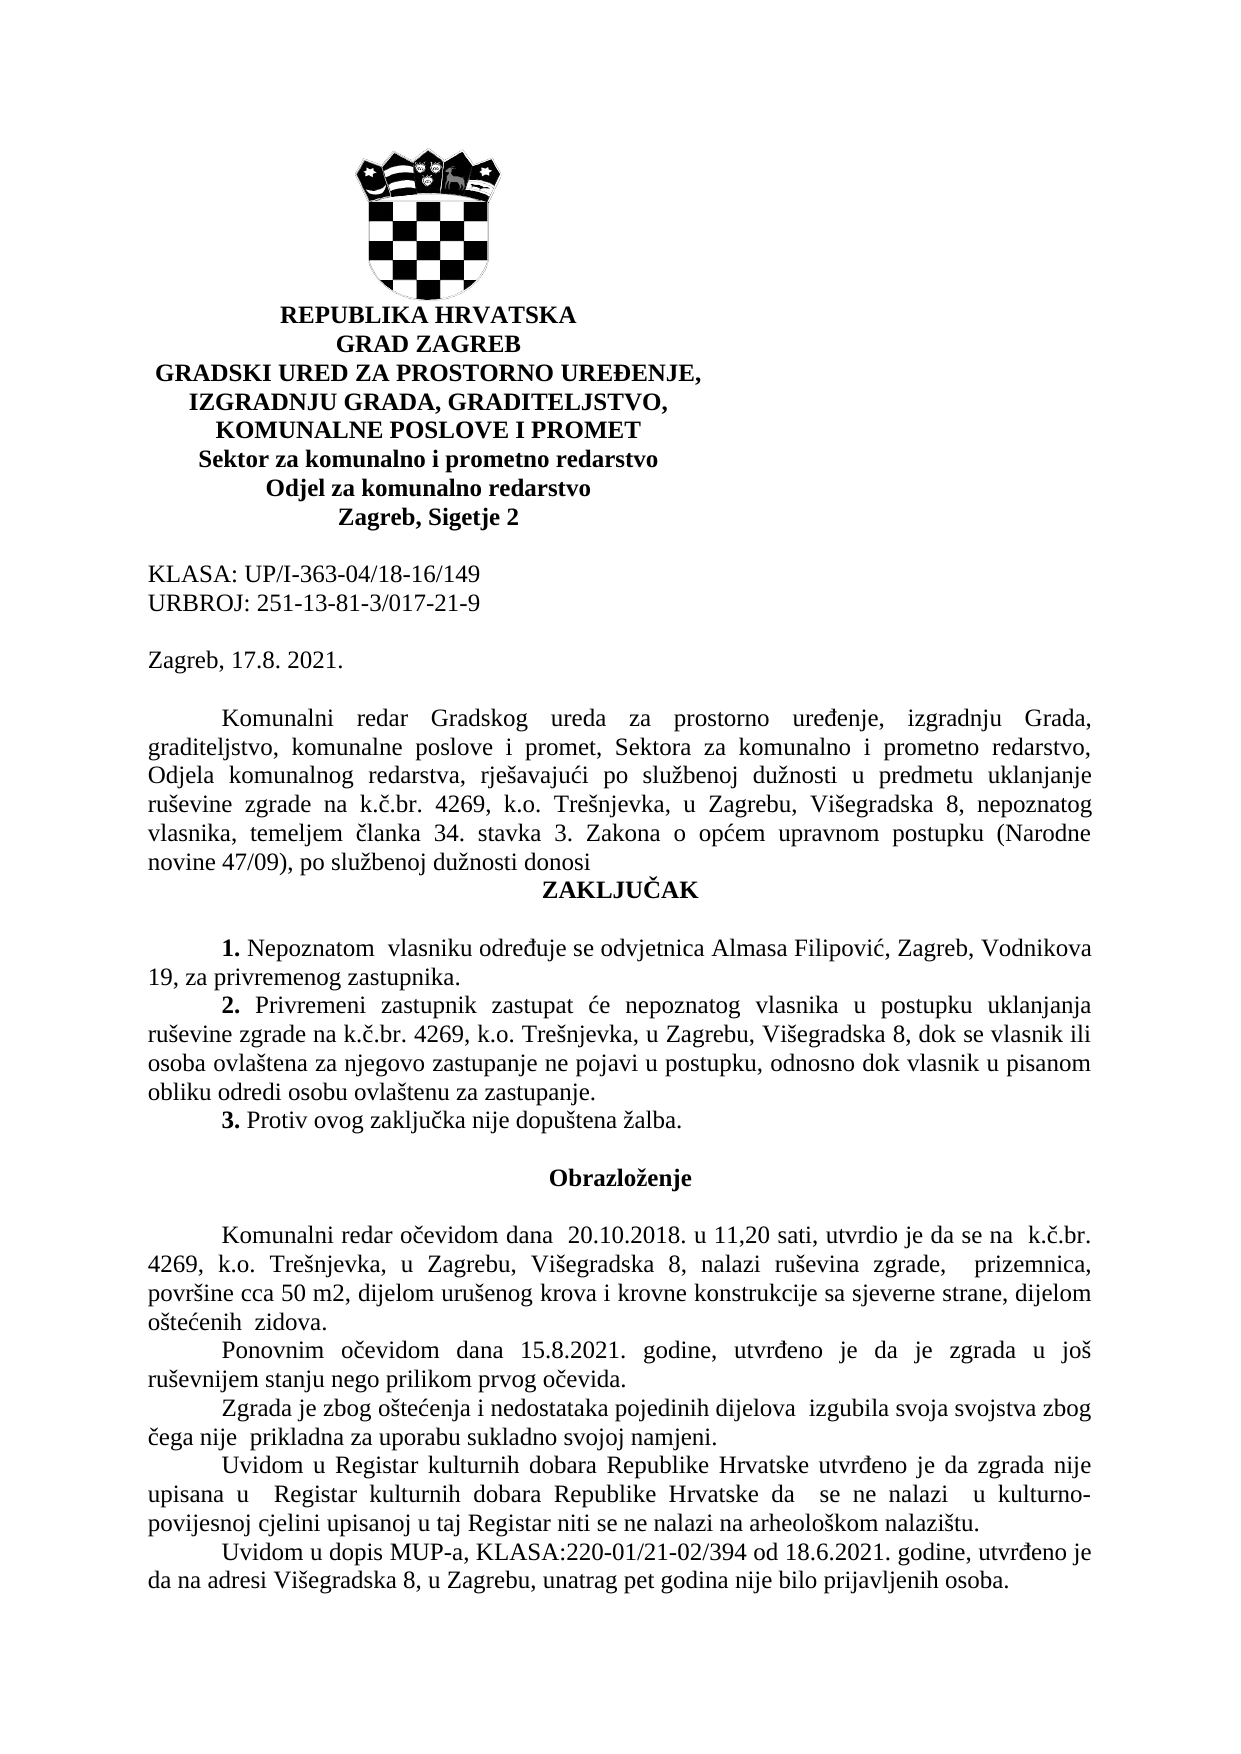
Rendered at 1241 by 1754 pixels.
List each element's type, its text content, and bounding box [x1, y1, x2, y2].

text REPUBLIKA HRVATSKA [148, 301, 709, 329]
text ZAKLJUČAK [148, 876, 1093, 904]
text Ponovnim očevidom dana 15.8.2021. godine, utvrđeno je da je zgrada u još ruševnijem stanju nego prilikom prvog očevida. [148, 1336, 1093, 1393]
text KOMUNALNE POSLOVE I PROMET [148, 416, 709, 444]
text 2. Privremeni zastupnik zastupat će nepoznatog vlasnika u postupku uklanjanja ruševine zgrade na k.č.br. 4269, k.o. Trešnjevka, u Zagrebu, Višegradska 8, dok se vlasnik ili osoba ovlaštena za njegovo zastupanje ne pojavi u postupku, odnosno dok vlasnik u pisanom obliku odredi osobu ovlaštenu za zastupanje. [148, 991, 1093, 1106]
text IZGRADNJU GRADA, GRADITELJSTVO, [148, 387, 709, 416]
text 3. Protiv ovog zaključka nije dopuštena žalba. [148, 1106, 1093, 1134]
text GRAD ZAGREB [148, 329, 709, 358]
text Obrazloženje [148, 1163, 1093, 1192]
text Komunalni redar Gradskog ureda za prostorno uređenje, izgradnju Grada, graditeljstvo, komunalne poslove i promet, Sektora za komunalno i prometno redarstvo, Odjela komunalnog redarstva, rješavajući po službenoj dužnosti u predmetu uklanjanje ruševine zgrade na k.č.br. 4269, k.o. Trešnjevka, u Zagrebu, Višegradska 8, nepoznatog vlasnika, temeljem članka 34. stavka 3. Zakona o općem upravnom postupku (Narodne novine 47/09), po službenoj dužnosti donosi [148, 703, 1093, 876]
text GRADSKI URED ZA PROSTORNO UREĐENJE, [148, 358, 709, 387]
text KLASA: UP/I-363-04/18-16/149 [148, 559, 1093, 588]
text Odjel za komunalno redarstvo [148, 473, 709, 502]
text 1. Nepoznatom vlasniku određuje se odvjetnica Almasa Filipović, Zagreb, Vodnikova 19, za privremenog zastupnika. [148, 933, 1093, 991]
text Uvidom u Registar kulturnih dobara Republike Hrvatske utvrđeno je da zgrada nije upisana u Registar kulturnih dobara Republike Hrvatske da se ne nalazi u kulturno-povijesnoj cjelini upisanoj u taj Registar niti se ne nalazi na arheološkom nalazištu. [148, 1451, 1093, 1537]
text URBROJ: 251-13-81-3/017-21-9 [148, 588, 1093, 617]
text Uvidom u dopis MUP-a, KLASA:220-01/21-02/394 od 18.6.2021. godine, utvrđeno je da na adresi Višegradska 8, u Zagrebu, unatrag pet godina nije bilo prijavljenih osoba. [148, 1537, 1093, 1594]
text Komunalni redar očevidom dana 20.10.2018. u 11,20 sati, utvrdio je da se na k.č.br. 4269, k.o. Trešnjevka, u Zagrebu, Višegradska 8, nalazi ruševina zgrade, prizemnica, površine cca 50 m2, dijelom urušenog krova i krovne konstrukcije sa sjeverne strane, dijelom oštećenih zidova. [148, 1221, 1093, 1336]
text Zagreb, 17.8. 2021. [148, 646, 1093, 674]
text Zgrada je zbog oštećenja i nedostataka pojedinih dijelova izgubila svoja svojstva zbog čega nije prikladna za uporabu sukladno svojoj namjeni. [148, 1393, 1093, 1451]
text Zagreb, Sigetje 2 [148, 502, 709, 531]
text Sektor za komunalno i prometno redarstvo [148, 444, 709, 473]
